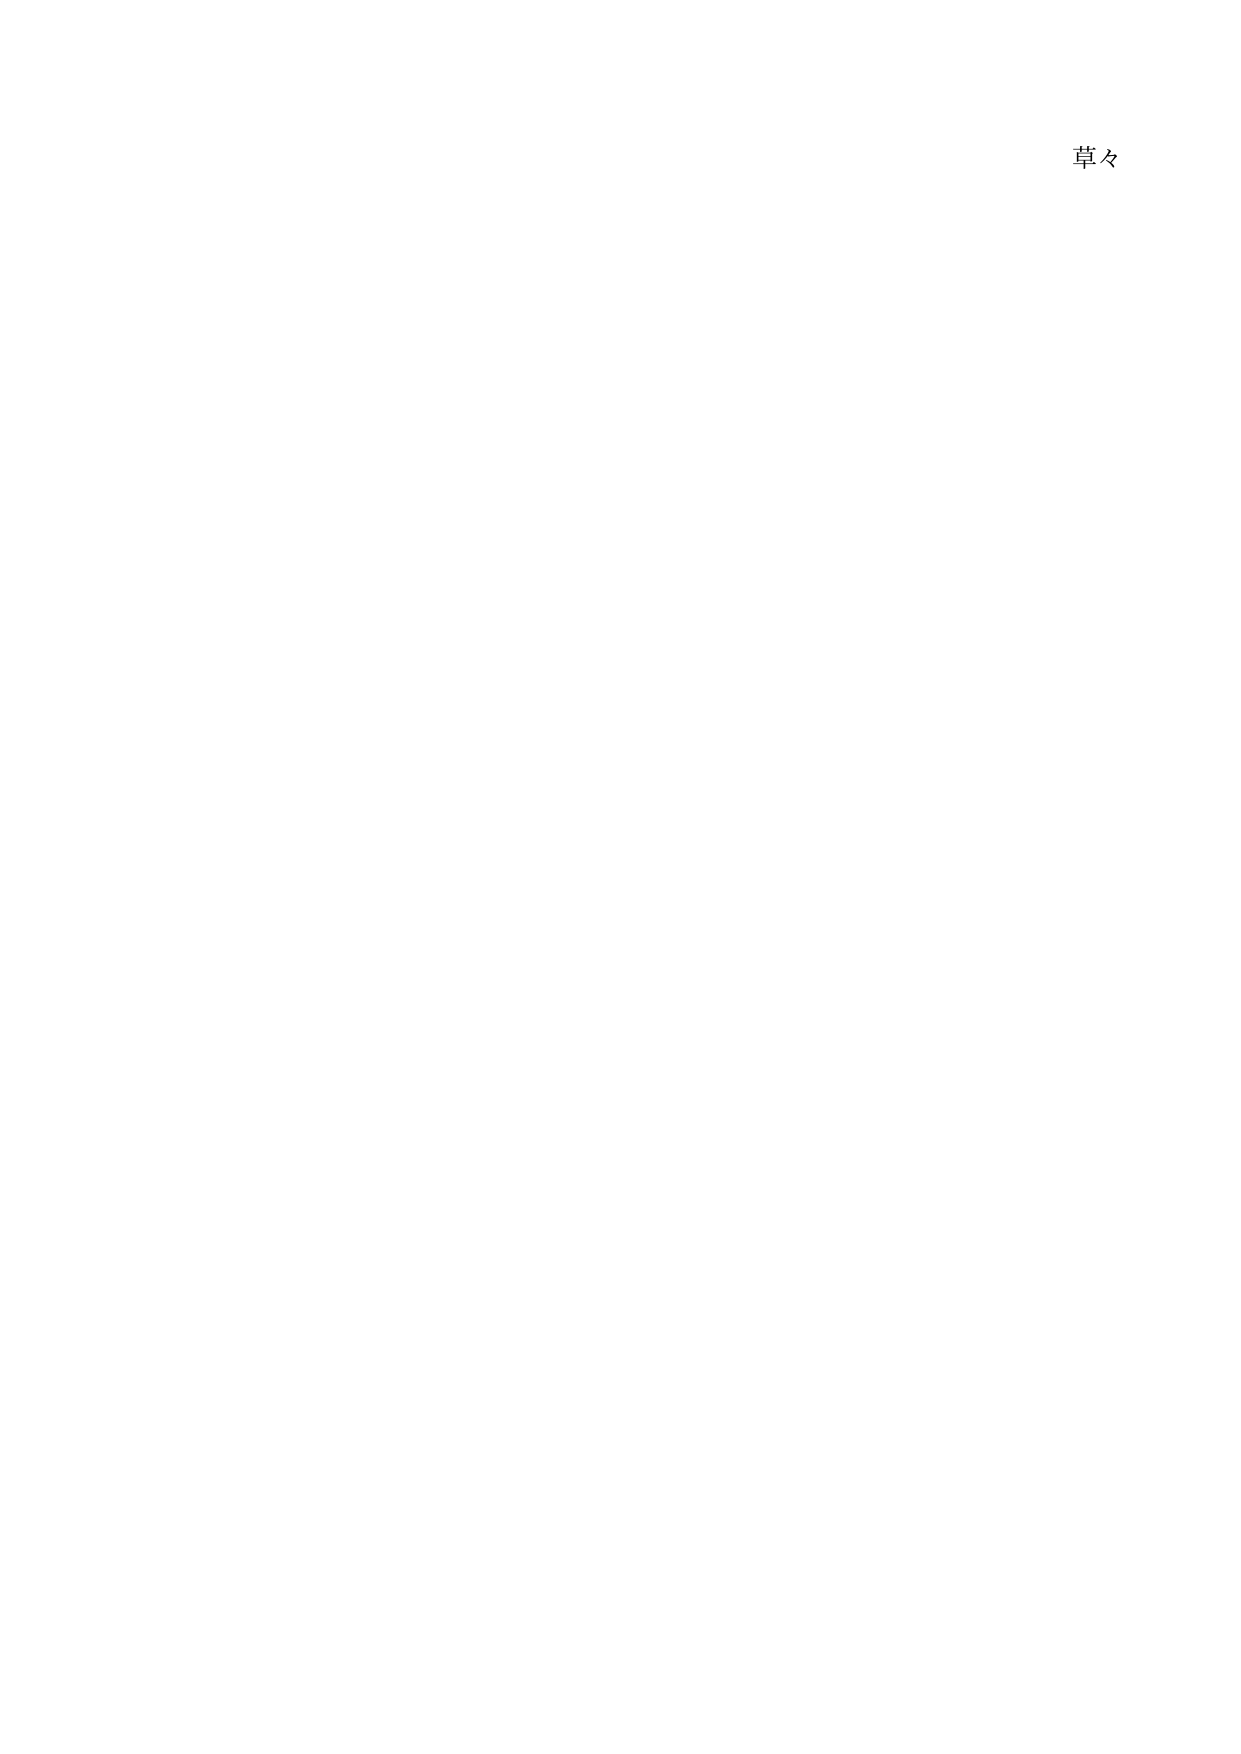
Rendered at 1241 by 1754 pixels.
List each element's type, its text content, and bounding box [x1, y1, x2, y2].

text 草々 [177, 136, 1122, 178]
